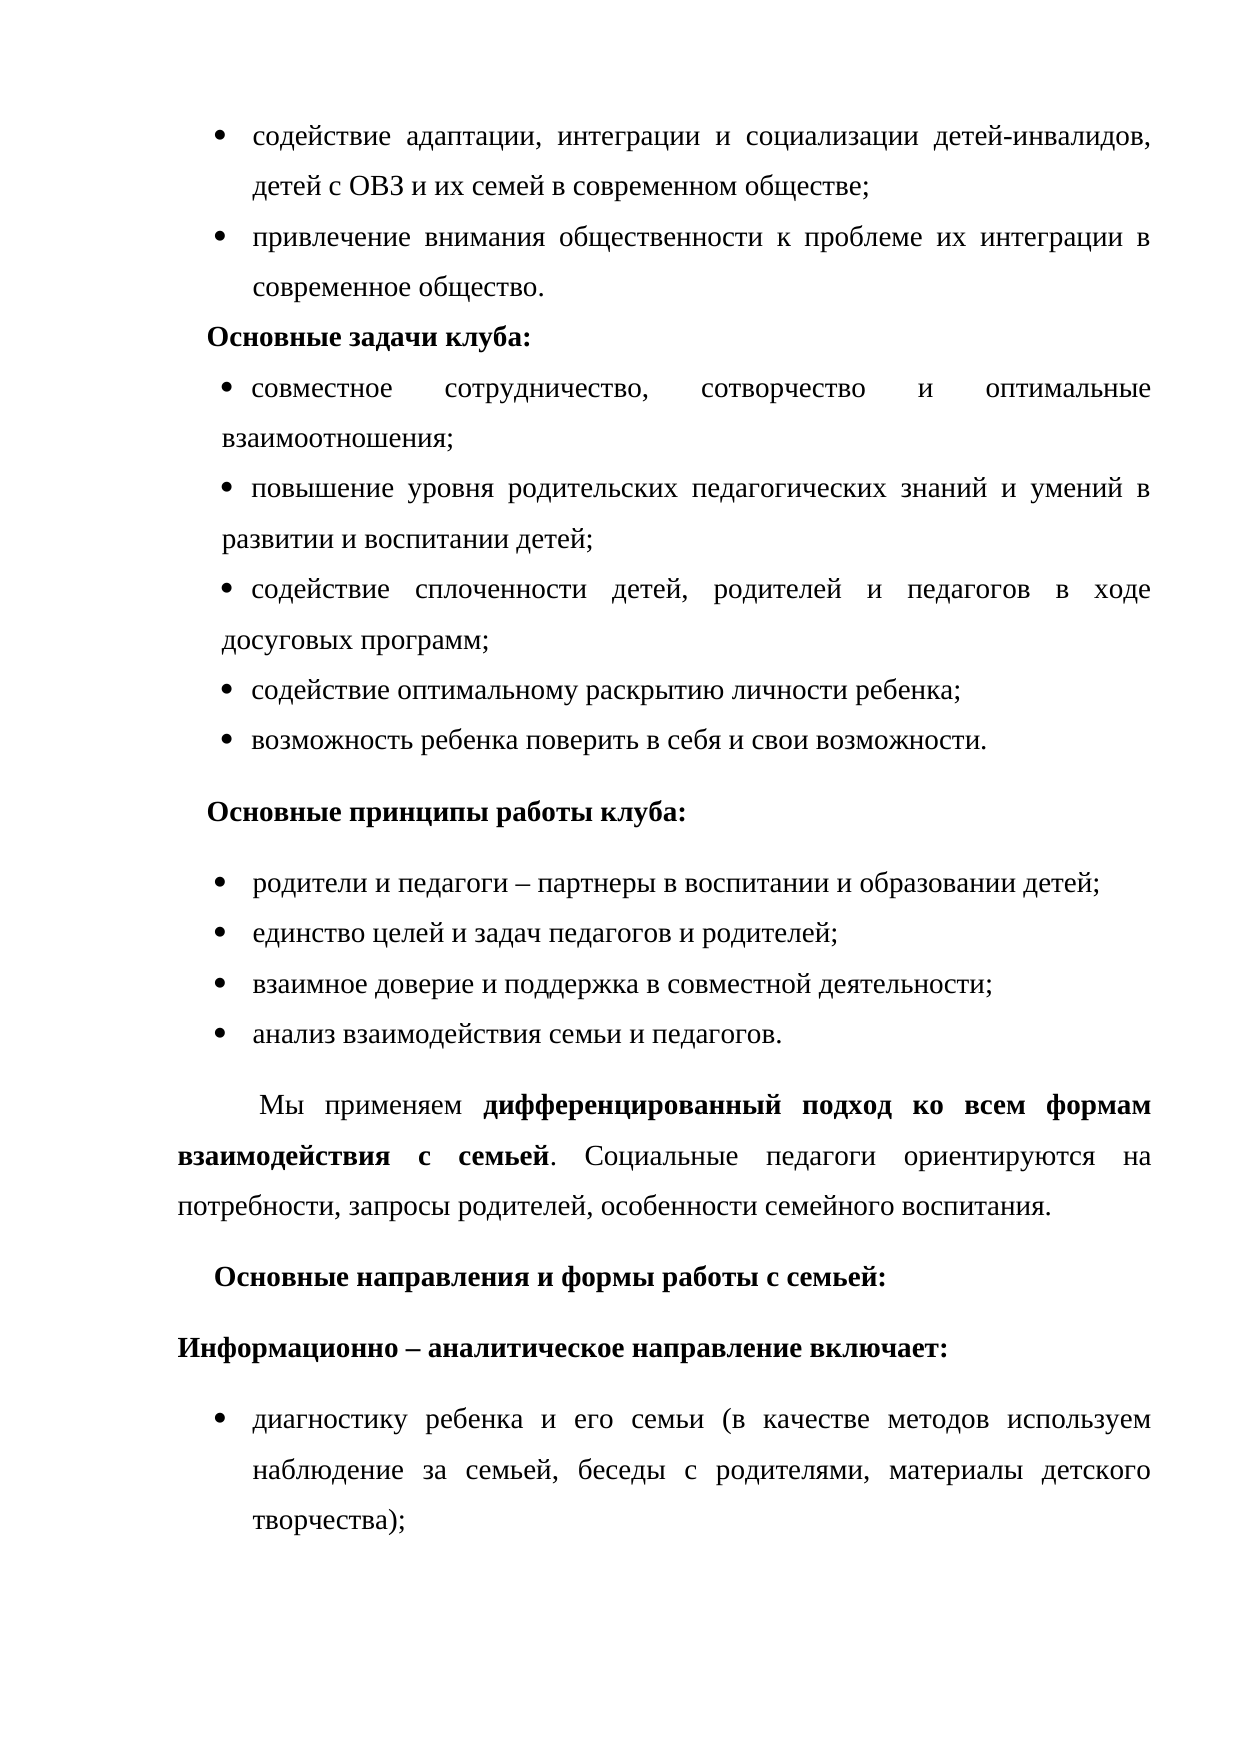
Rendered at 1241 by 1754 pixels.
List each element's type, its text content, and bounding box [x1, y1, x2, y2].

list диагностику ребенка и его семьи (в качестве методов используем наблюдение за семьей, беседы с родителями, материалы детского творчества); [215, 1401, 1152, 1536]
text Основные принципы работы клуба: [177, 794, 1152, 827]
list единство целей и задач педагогов и родителей; [215, 915, 1152, 949]
text Мы применяем дифференцированный подход ко всем формам взаимодействия с семьей. Социальные педагоги ориентируются на потребности, запросы родителей, особенности семейного воспитания. [177, 1087, 1152, 1222]
text Основные направления и формы работы с семьей: [177, 1259, 1152, 1293]
list повышение уровня родительских педагогических знаний и умений в развитии и воспитании детей; [222, 471, 1152, 554]
list содействие оптимальному раскрытию личности ребенка; [222, 672, 1152, 706]
text Информационно – аналитическое направление включает: [177, 1330, 1152, 1364]
list взаимное доверие и поддержка в совместной деятельности; [215, 966, 1152, 999]
list содействие адаптации, интеграции и социализации детей-инвалидов, детей с ОВЗ и их семей в современном обществе; [215, 118, 1152, 202]
list возможность ребенка поверить в себя и свои возможности. [222, 722, 1152, 756]
list анализ взаимодействия семьи и педагогов. [215, 1016, 1152, 1050]
list содействие сплоченности детей, родителей и педагогов в ходе досуговых программ; [222, 571, 1152, 655]
list совместное сотрудничество, сотворчество и оптимальные взаимоотношения; [222, 370, 1152, 454]
list Основные задачи клуба: [177, 319, 1152, 353]
list родители и педагоги – партнеры в воспитании и образовании детей; [215, 865, 1152, 898]
list привлечение внимания общественности к проблеме их интеграции в современное общество. [215, 219, 1152, 303]
